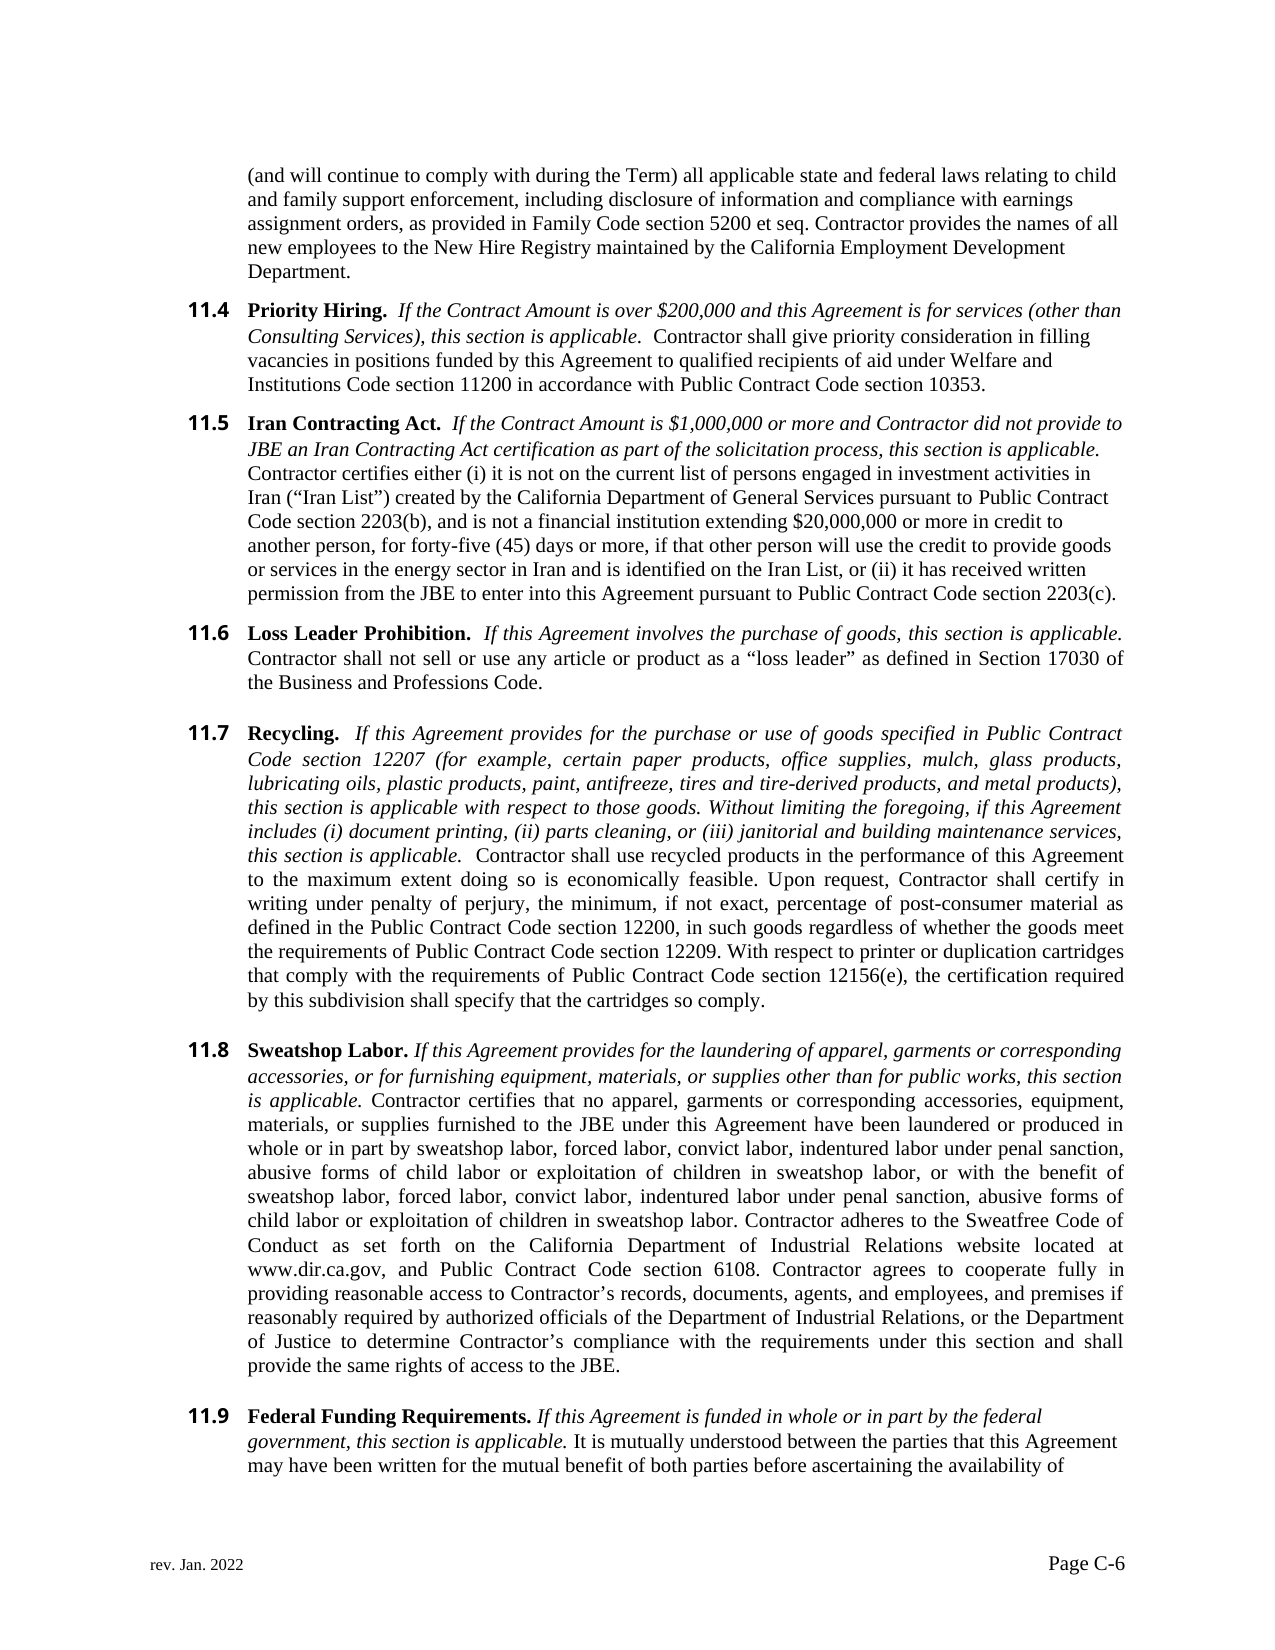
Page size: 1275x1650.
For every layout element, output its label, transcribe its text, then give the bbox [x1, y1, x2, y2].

list Loss Leader Prohibition. If this Agreement involves the purchase of goods, this section is applicable. Contractor shall not sell or use any article or product as a “loss leader” as defined in Section 17030 of the Business and Professions Code. [187, 618, 1125, 694]
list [187, 1401, 1125, 1477]
list Iran Contracting Act. If the Contract Amount is $1,000,000 or more and Contractor did not provide to JBE an Iran Contracting Act certification as part of the solicitation process, this section is applicable. Contractor certifies either (i) it is not on the current list of persons engaged in investment activities in Iran (“Iran List”) created by the California Department of General Services pursuant to Public Contract Code section 2203(b), and is not a financial institution extending $20,000,000 or more in credit to another person, for forty-five (45) days or more, if that other person will use the credit to provide goods or services in the energy sector in Iran and is identified on the Iran List, or (ii) it has received written permission from the JBE to enter into this Agreement pursuant to Public Contract Code section 2203(c). [187, 408, 1125, 605]
text (and will continue to comply with during the Term) all applicable state and federal laws relating to child and family support enforcement, including disclosure of information and compliance with earnings assignment orders, as provided in Family Code section 5200 et seq. Contractor provides the names of all new employees to the New Hire Registry maintained by the California Employment Development Department. [247, 162, 1125, 283]
list Recycling. If this Agreement provides for the purchase or use of goods specified in Public Contract Code section 12207 (for example, certain paper products, office supplies, mulch, glass products, lubricating oils, plastic products, paint, antifreeze, tires and tire-derived products, and metal products), this section is applicable with respect to those goods. Without limiting the foregoing, if this Agreement includes (i) document printing, (ii) parts cleaning, or (iii) janitorial and building maintenance services, this section is applicable. Contractor shall use recycled products in the performance of this Agreement to the maximum extent doing so is economically feasible. Upon request, Contractor shall certify in writing under penalty of perjury, the minimum, if not exact, percentage of post-consumer material as defined in the Public Contract Code section 12200, in such goods regardless of whether the goods meet the requirements of Public Contract Code section 12209. With respect to printer or duplication cartridges that comply with the requirements of Public Contract Code section 12156(e), the certification required by this subdivision shall specify that the cartridges so comply. [187, 718, 1125, 1012]
list Priority Hiring. If the Contract Amount is over $200,000 and this Agreement is for services (other than Consulting Services), this section is applicable. Contractor shall give priority consideration in filling vacancies in positions funded by this Agreement to qualified recipients of aid under Welfare and Institutions Code section 11200 in accordance with Public Contract Code section 10353. [187, 295, 1125, 396]
list Sweatshop Labor. If this Agreement provides for the laundering of apparel, garments or corresponding accessories, or for furnishing equipment, materials, or supplies other than for public works, this section is applicable. Contractor certifies that no apparel, garments or corresponding accessories, equipment, materials, or supplies furnished to the JBE under this Agreement have been laundered or produced in whole or in part by sweatshop labor, forced labor, convict labor, indentured labor under penal sanction, abusive forms of child labor or exploitation of children in sweatshop labor, or with the benefit of sweatshop labor, forced labor, convict labor, indentured labor under penal sanction, abusive forms of child labor or exploitation of children in sweatshop labor. Contractor adheres to the Sweatfree Code of Conduct as set forth on the California Department of Industrial Relations website located at www.dir.ca.gov, and Public Contract Code section 6108. Contractor agrees to cooperate fully in providing reasonable access to Contractor’s records, documents, agents, and employees, and premises if reasonably required by authorized officials of the Department of Industrial Relations, or the Department of Justice to determine Contractor’s compliance with the requirements under this section and shall provide the same rights of access to the JBE. [187, 1036, 1125, 1377]
